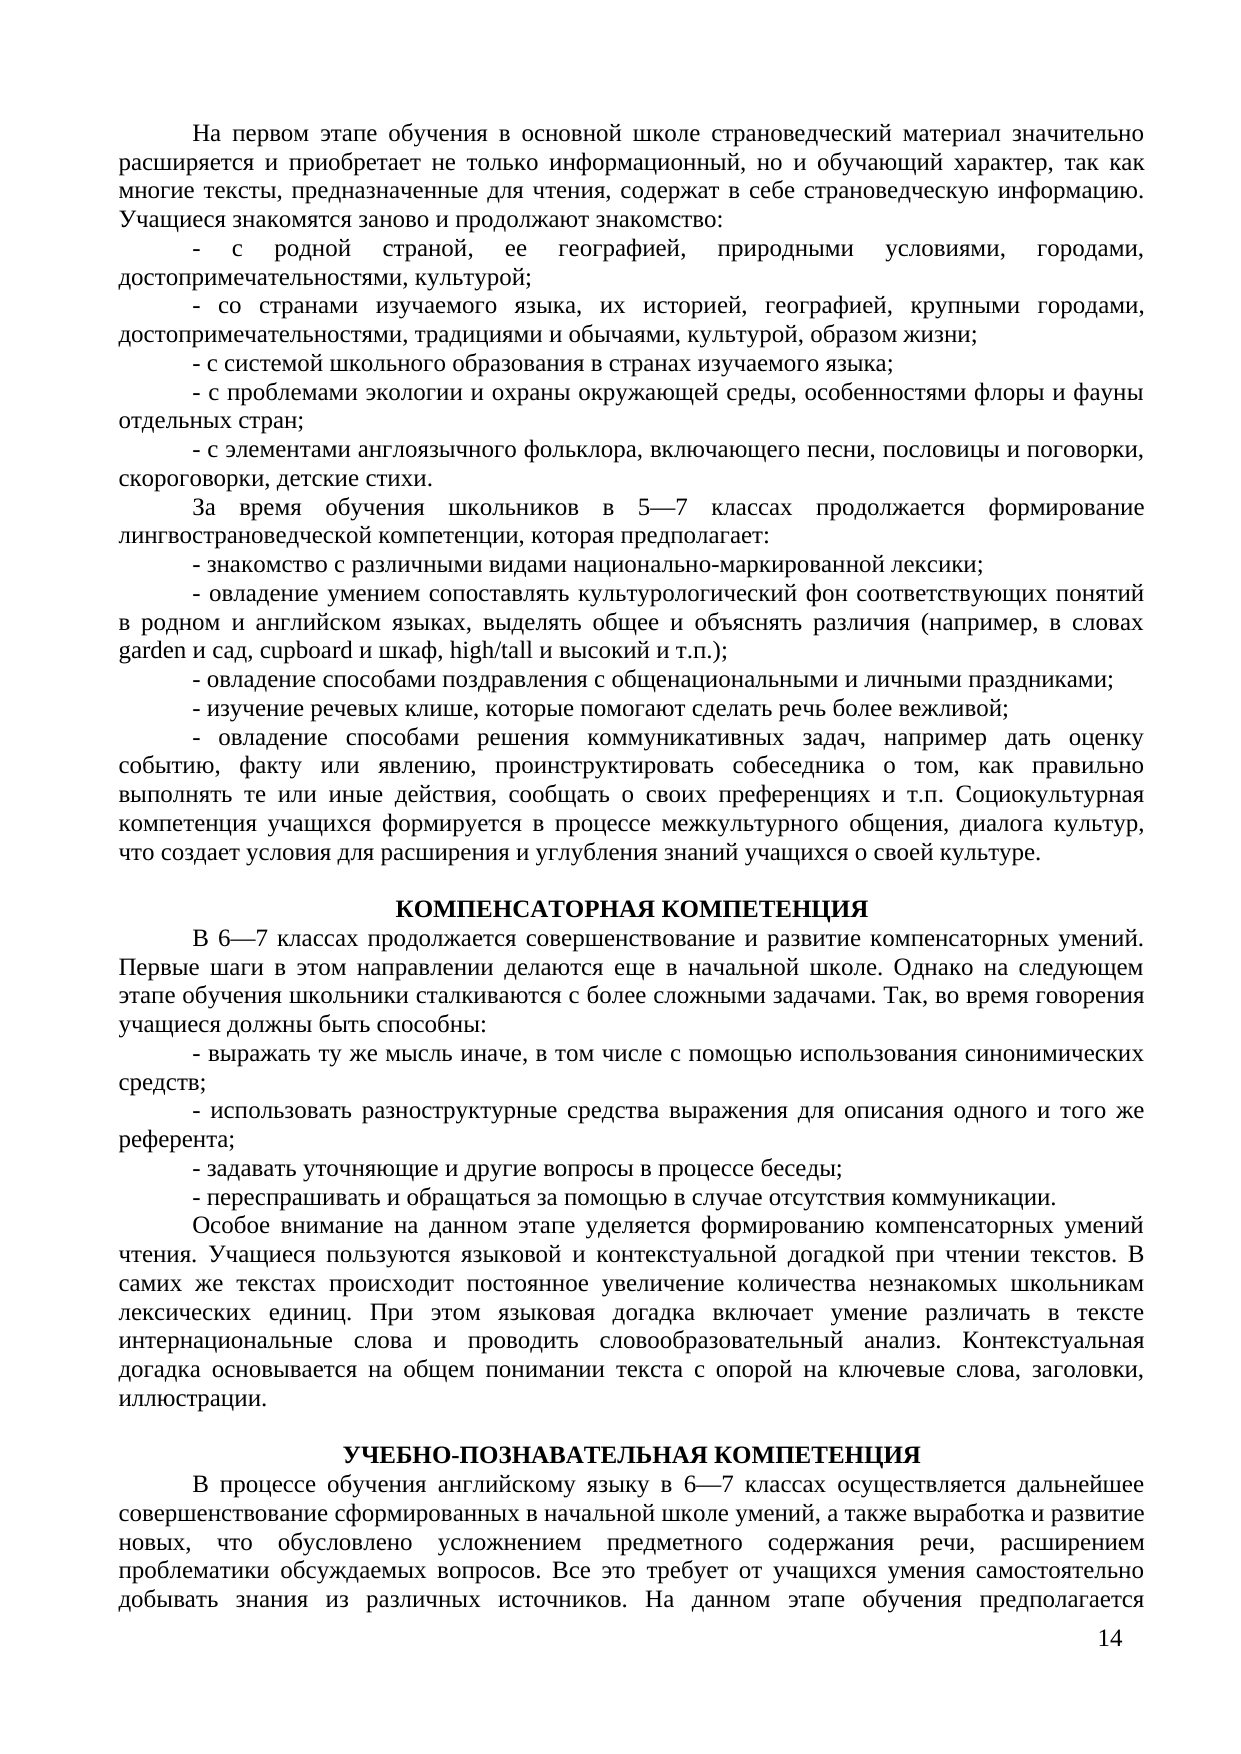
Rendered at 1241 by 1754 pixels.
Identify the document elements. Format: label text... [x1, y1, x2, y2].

text - изучение речевых клише, которые помогают сделать речь более вежливой; [118, 693, 1145, 722]
text УЧЕБНО-ПОЗНАВАТЕЛЬНАЯ КОМПЕТЕНЦИЯ [118, 1441, 1145, 1469]
text - с элементами англоязычного фольклора, включающего песни, пословицы и поговорки, скороговорки, детские стихи. [118, 434, 1145, 492]
text За время обучения школьников в 5—7 классах продолжается формирование лингвострановедческой компетенции, которая предполагает: [118, 492, 1145, 549]
text Особое внимание на данном этапе уделяется формированию компенсаторных умений чтения. Учащиеся пользуются языковой и контекстуальной догадкой при чтении текстов. В самих же текстах происходит постоянное увеличение количества незнакомых школьникам лексических единиц. При этом языковая догадка включает умение различать в тексте интернациональные слова и проводить словообразовательный анализ. Контекстуальная догадка основывается на общем понимании текста с опорой на ключевые слова, заголовки, иллюстрации. [118, 1211, 1145, 1412]
text - знакомство с различными видами национально-маркированной лексики; [118, 549, 1145, 578]
text - со странами изучаемого языка, их историей, географией, крупными городами, достопримечательностями, традициями и обычаями, культурой, образом жизни; [118, 291, 1145, 348]
text На первом этапе обучения в основной школе страноведческий материал значительно расширяется и приобретает не только информационный, но и обучающий характер, так как многие тексты, предназначенные для чтения, содержат в себе страноведческую информацию. Учащиеся знакомятся заново и продолжают знакомство: [118, 118, 1145, 233]
text - с родной страной, ее географией, природными условиями, городами, достопримечательностями, культурой; [118, 233, 1145, 291]
text КОМПЕНСАТОРНАЯ КОМПЕТЕНЦИЯ [118, 894, 1145, 923]
text - задавать уточняющие и другие вопросы в процессе беседы; [118, 1153, 1145, 1182]
text - овладение умением сопоставлять культурологический фон соответствующих понятий в родном и английском языках, выделять общее и объяснять различия (например, в словах garden и сад, cupboard и шкаф, high/tall и высокий и т.п.); [118, 578, 1145, 664]
text - с проблемами экологии и охраны окружающей среды, особенностями флоры и фауны отдельных стран; [118, 377, 1145, 434]
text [118, 1469, 1145, 1613]
text В 6—7 классах продолжается совершенствование и развитие компенсаторных умений. Первые шаги в этом направлении делаются еще в начальной школе. Однако на следующем этапе обучения школьники сталкиваются с более сложными задачами. Так, во время говорения учащиеся должны быть способны: [118, 923, 1145, 1038]
text - выражать ту же мысль иначе, в том числе с помощью использования синонимических средств; [118, 1038, 1145, 1096]
text - переспрашивать и обращаться за помощью в случае отсутствия коммуникации. [118, 1182, 1145, 1211]
text - овладение способами поздравления с общенациональными и личными праздниками; [118, 664, 1145, 693]
text - использовать разноструктурные средства выражения для описания одного и того же референта; [118, 1096, 1145, 1153]
text - с системой школьного образования в странах изучаемого языка; [118, 348, 1145, 377]
text - овладение способами решения коммуникативных задач, например дать оценку событию, факту или явлению, проинструктировать собеседника о том, как правильно выполнять те или иные действия, сообщать о своих преференциях и т.п. Социокультурная компетенция учащихся формируется в процессе межкультурного общения, диалога культур, что создает условия для расширения и углубления знаний учащихся о своей культуре. [118, 722, 1145, 866]
